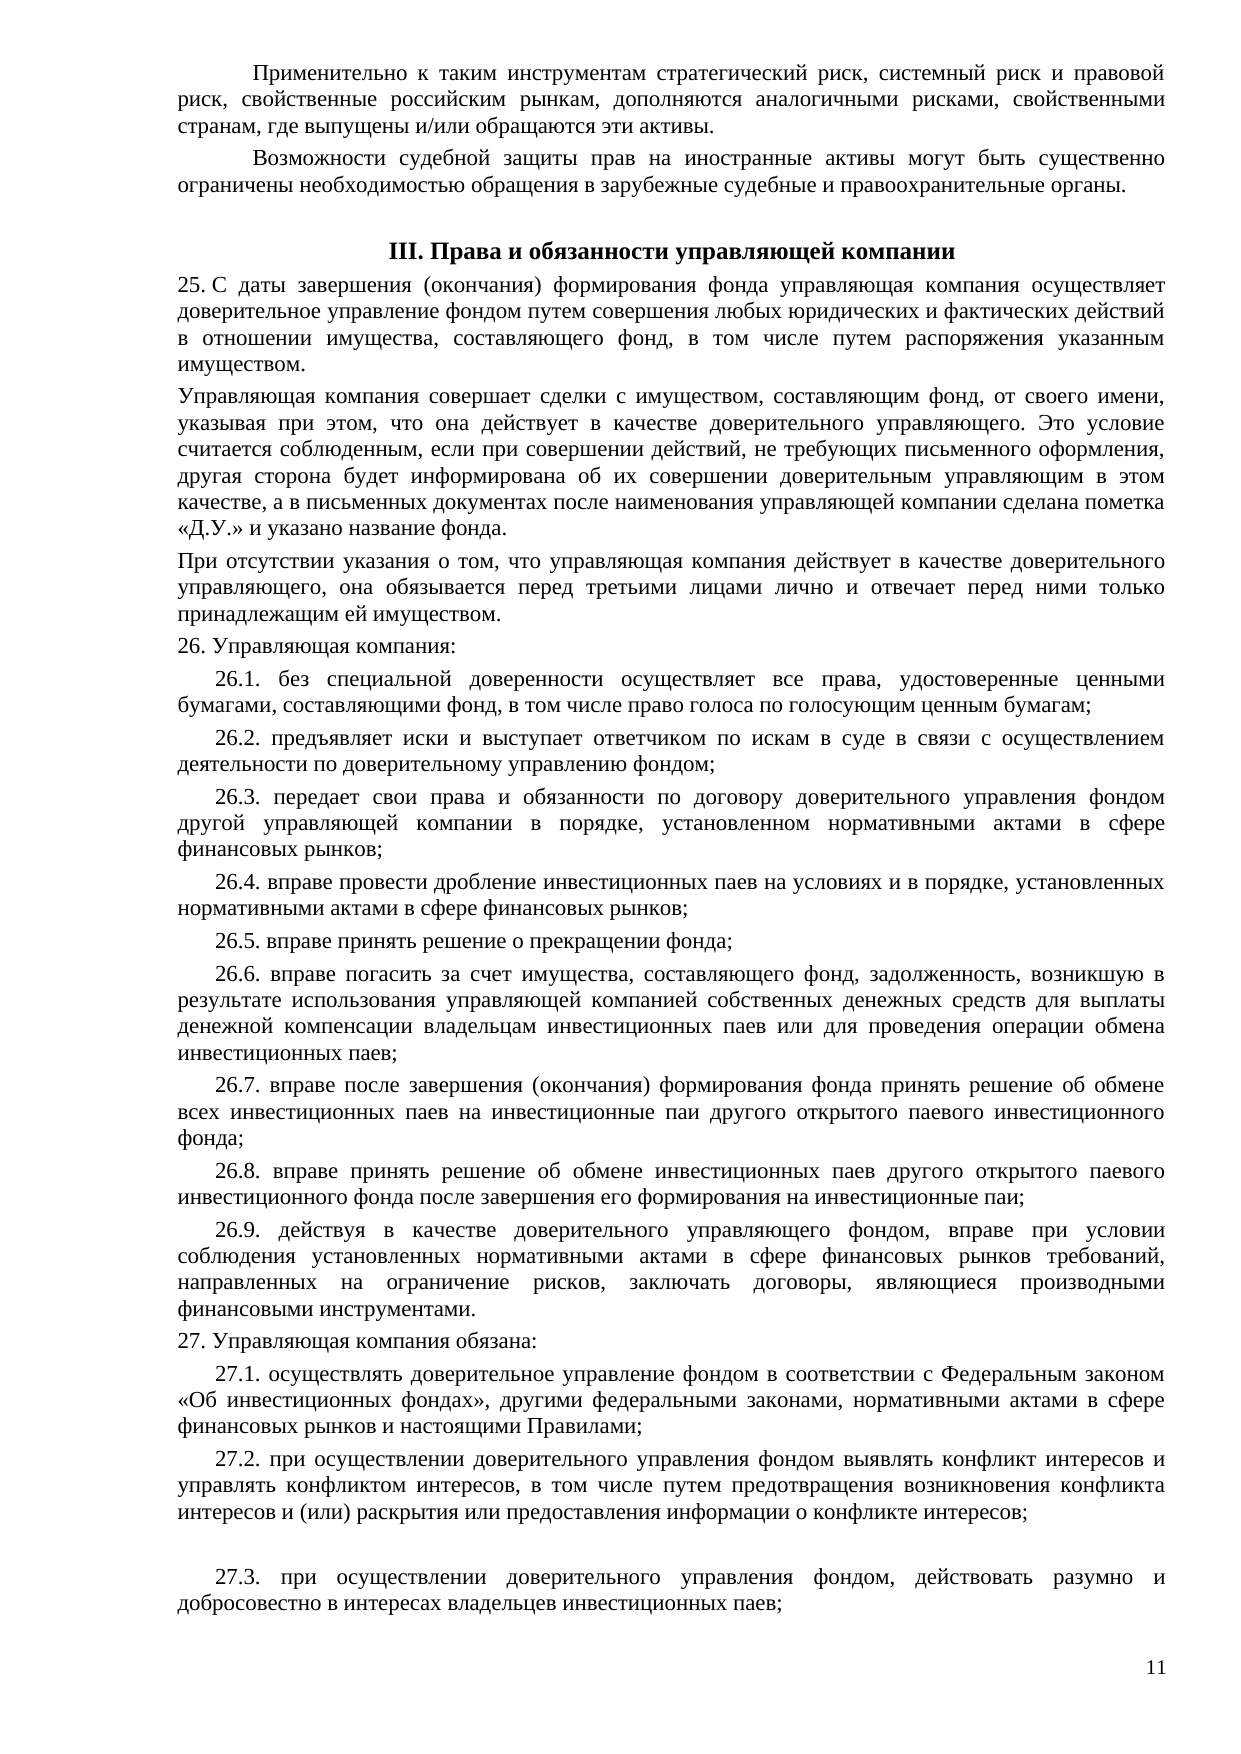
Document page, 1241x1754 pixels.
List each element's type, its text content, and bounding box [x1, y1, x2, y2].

text 27. Управляющая компания обязана: [177, 1327, 1167, 1354]
text При отсутствии указания о том, что управляющая компания действует в качестве доверительного управляющего, она обязывается перед третьими лицами лично и отвечает перед ними только принадлежащим ей имуществом. [177, 547, 1167, 626]
text 26. Управляющая компания: [177, 632, 1167, 659]
text Управляющая компания совершает сделки с имуществом, составляющим фонд, от своего имени, указывая при этом, что она действует в качестве доверительного управляющего. Это условие считается соблюденным, если при совершении действий, не требующих письменного оформления, другая сторона будет информирована об их совершении доверительным управляющим в этом качестве, а в письменных документах после наименования управляющей компании сделана пометка «Д.У.» и указано название фонда. [177, 383, 1167, 541]
text Применительно к таким инструментам стратегический риск, системный риск и правовой риск, свойственные российским рынкам, дополняются аналогичными рисками, свойственными странам, где выпущены и/или обращаются эти активы. [177, 59, 1167, 138]
text 27.3. при осуществлении доверительного управления фондом, действовать разумно и добросовестно в интересах владельцев инвестиционных паев; [177, 1563, 1167, 1616]
text 26.1. без специальной доверенности осуществляет все права, удостоверенные ценными бумагами, составляющими фонд, в том числе право голоса по голосующим ценным бумагам; [177, 665, 1167, 718]
text 27.1. осуществлять доверительное управление фондом в соответствии с Федеральным законом «Об инвестиционных фондах», другими федеральными законами, нормативными актами в сфере финансовых рынков и настоящими Правилами; [177, 1360, 1167, 1439]
text 27.2. при осуществлении доверительного управления фондом выявлять конфликт интересов и управлять конфликтом интересов, в том числе путем предотвращения возникновения конфликта интересов и (или) раскрытия или предоставления информации о конфликте интересов; [177, 1445, 1167, 1524]
text 26.7. вправе после завершения (окончания) формирования фонда принять решение об обмене всех инвестиционных паев на инвестиционные паи другого открытого паевого инвестиционного фонда; [177, 1071, 1167, 1150]
text 26.2. предъявляет иски и выступает ответчиком по искам в суде в связи с осуществлением деятельности по доверительному управлению фондом; [177, 724, 1167, 777]
text III. Права и обязанности управляющей компании [177, 236, 1167, 265]
text 26.4. вправе провести дробление инвестиционных паев на условиях и в порядке, установленных нормативными актами в сфере финансовых рынков; [177, 868, 1167, 921]
text 26.6. вправе погасить за счет имущества, составляющего фонд, задолженность, возникшую в результате использования управляющей компанией собственных денежных средств для выплаты денежной компенсации владельцам инвестиционных паев или для проведения операции обмена инвестиционных паев; [177, 960, 1167, 1065]
text 26.8. вправе принять решение об обмене инвестиционных паев другого открытого паевого инвестиционного фонда после завершения его формирования на инвестиционные паи; [177, 1157, 1167, 1209]
text 25. С даты завершения (окончания) формирования фонда управляющая компания осуществляет доверительное управление фондом путем совершения любых юридических и фактических действий в отношении имущества, составляющего фонд, в том числе путем распоряжения указанным имуществом. [177, 271, 1167, 376]
text 26.5. вправе принять решение о прекращении фонда; [177, 927, 1167, 953]
text Возможности судебной защиты прав на иностранные активы могут быть существенно ограничены необходимостью обращения в зарубежные судебные и правоохранительные органы. [177, 144, 1167, 197]
text 26.3. передает свои права и обязанности по договору доверительного управления фондом другой управляющей компании в порядке, установленном нормативными актами в сфере финансовых рынков; [177, 783, 1167, 862]
text 26.9. действуя в качестве доверительного управляющего фондом, вправе при условии соблюдения установленных нормативными актами в сфере финансовых рынков требований, направленных на ограничение рисков, заключать договоры, являющиеся производными финансовыми инструментами. [177, 1216, 1167, 1321]
